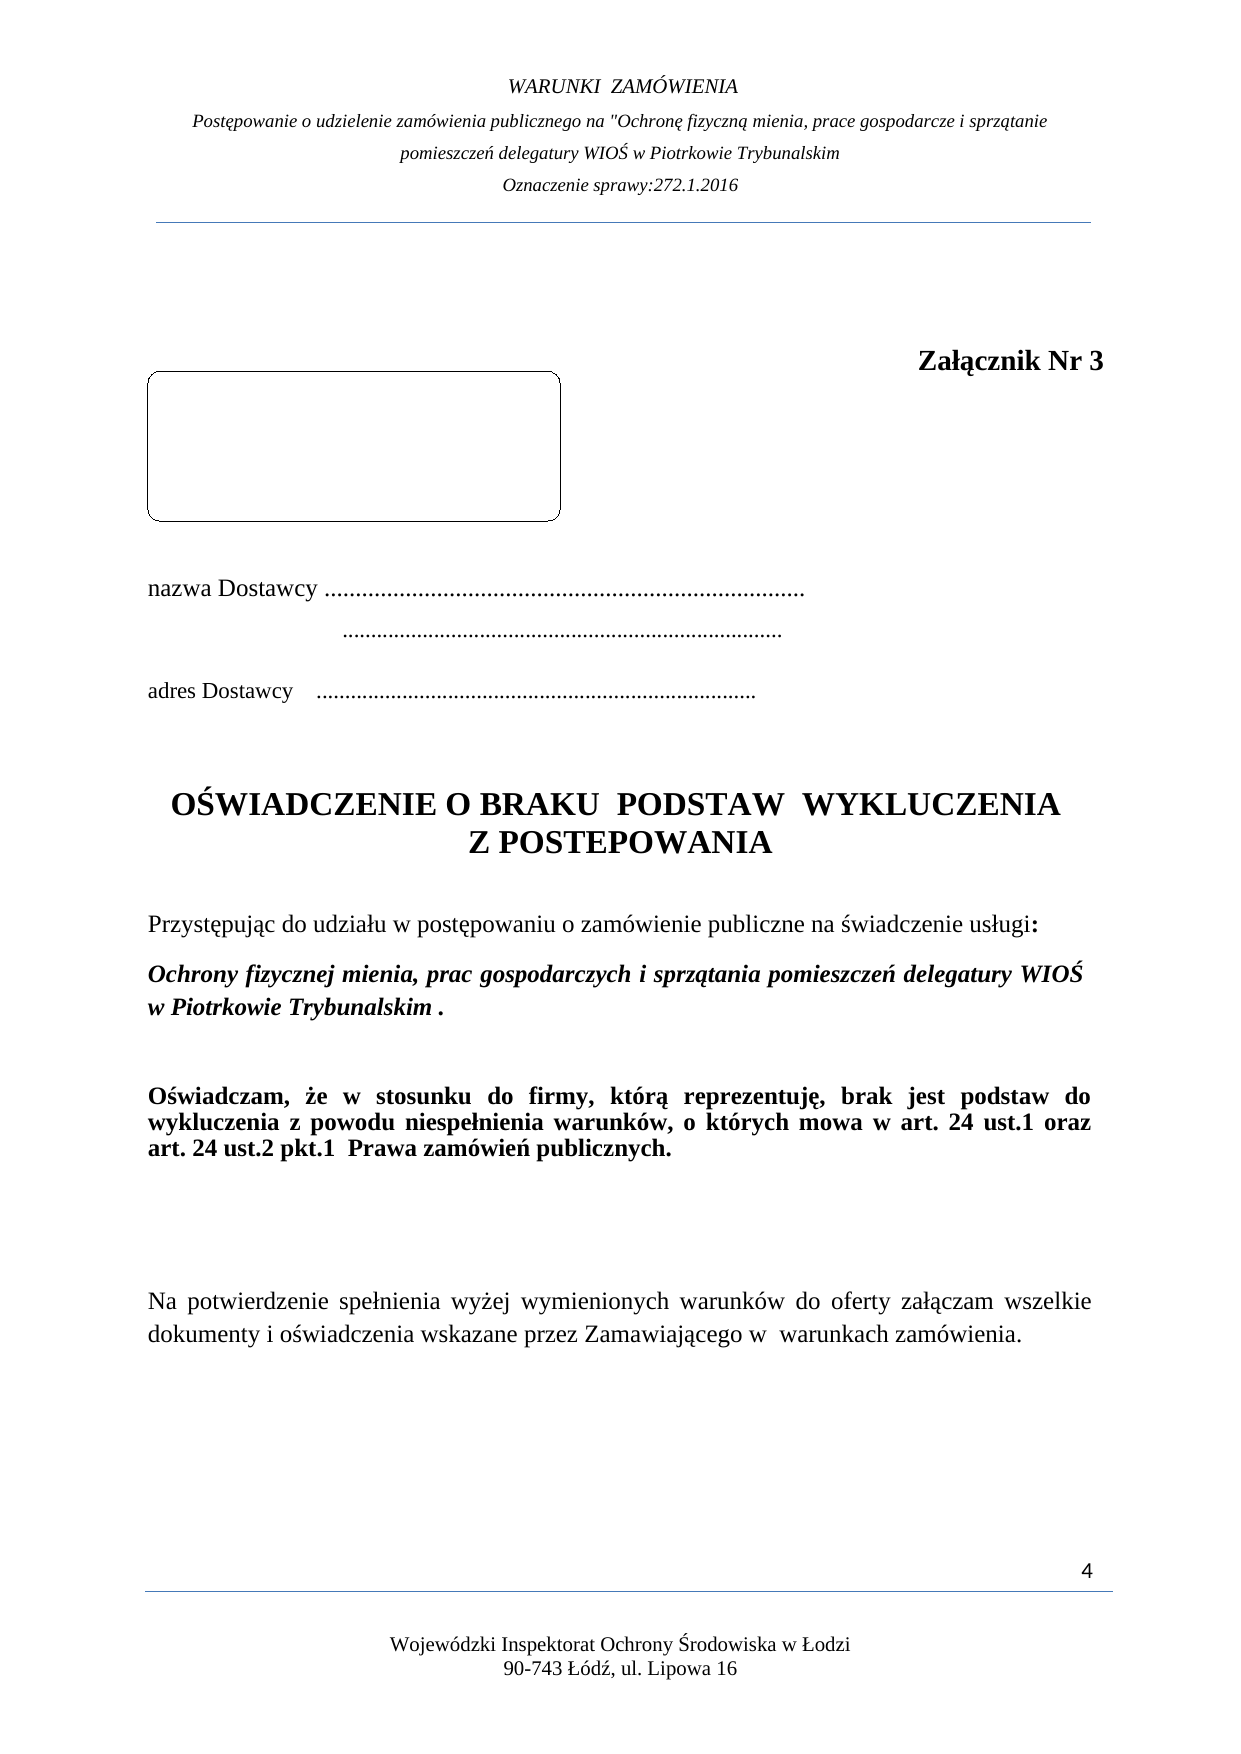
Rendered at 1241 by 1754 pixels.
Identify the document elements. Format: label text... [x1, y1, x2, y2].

text ............................................................................. [148, 617, 1093, 643]
text Ochrony fizycznej mienia, prac gospodarczych i sprzątania pomieszczeń delegatury WIOŚ w Piotrkowie Trybunalskim . [148, 959, 1093, 1021]
text Załącznik Nr 3 [148, 346, 1104, 376]
subtitle OŚWIADCZENIE O BRAKU PODSTAW WYKLUCZENIA Z POSTEPOWANIA [148, 784, 1093, 861]
subtitle nazwa Dostawcy ............................................................................. [148, 573, 1093, 602]
text Oświadczam, że w stosunku do firmy, którą reprezentuję, brak jest podstaw do wykluczenia z powodu niespełnienia warunków, o których mowa w art. 24 ust.1 oraz art. 24 ust.2 pkt.1 Prawa zamówień publicznych. [148, 1084, 1093, 1162]
text Przystępując do udziału w postępowaniu o zamówienie publiczne na świadczenie usługi: [148, 912, 1093, 938]
text adres Dostawcy ............................................................................. [148, 677, 1093, 703]
text Na potwierdzenie spełnienia wyżej wymienionych warunków do oferty załączam wszelkie dokumenty i oświadczenia wskazane przez Zamawiającego w warunkach zamówienia. [148, 1286, 1093, 1348]
